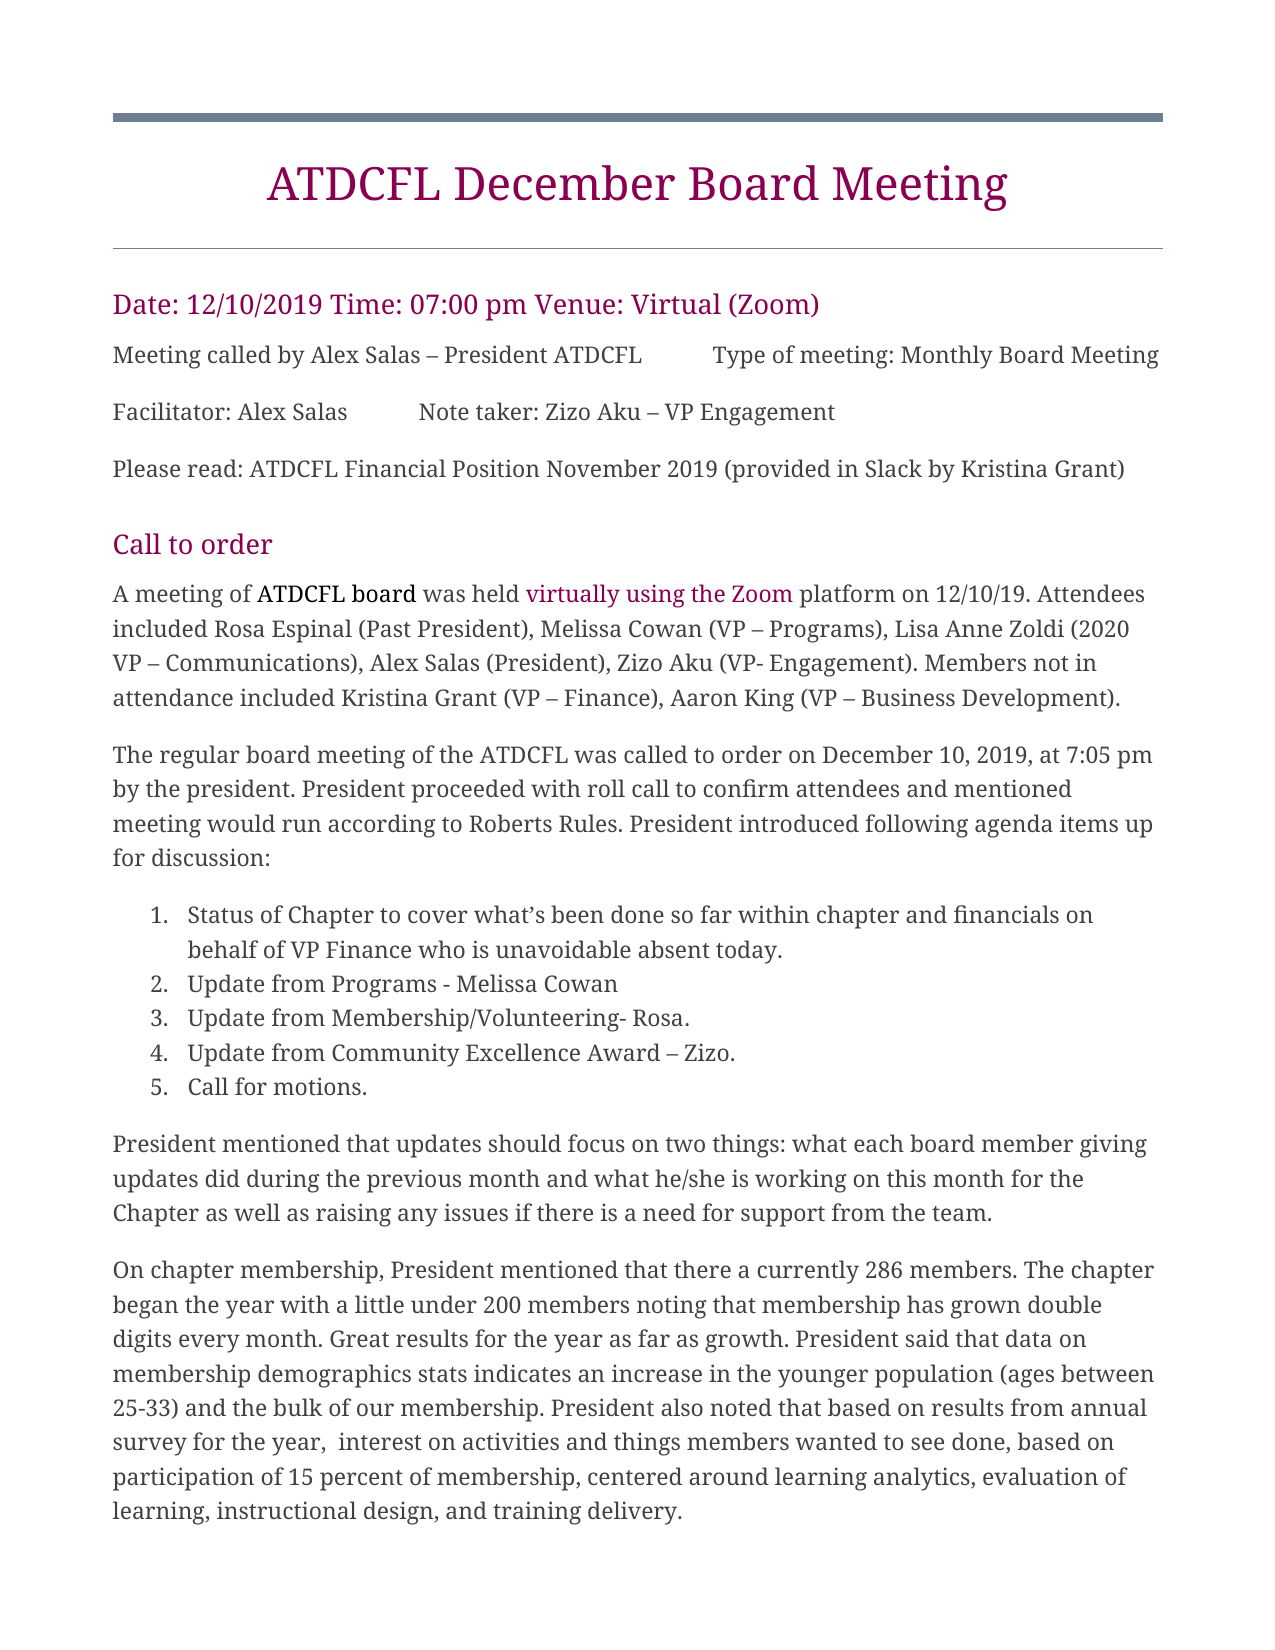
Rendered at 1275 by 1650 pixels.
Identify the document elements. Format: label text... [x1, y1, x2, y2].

list Status of Chapter to cover what’s been done so far within chapter and financials on behalf of VP Finance who is unavoidable absent today. [150, 899, 1162, 965]
text On chapter membership, President mentioned that there a currently 286 members. The chapter began the year with a little under 200 members noting that membership has grown double digits every month. Great results for the year as far as growth. President said that data on membership demographics stats indicates an increase in the younger population (ages between 25-33) and the bulk of our membership. President also noted that based on results from annual survey for the year, interest on activities and things members wanted to see done, based on participation of 15 percent of membership, centered around learning analytics, evaluation of learning, instructional design, and training delivery. [112, 1254, 1162, 1526]
list Update from Programs - Melissa Cowan [150, 968, 1162, 999]
text Please read: ATDCFL Financial Position November 2019 (provided in Slack by Kristina Grant) [112, 453, 1162, 485]
text A meeting of ATDCFL board was held virtually using the Zoom platform on 12/10/19. Attendees included Rosa Espinal (Past President), Melissa Cowan (VP – Programs), Lisa Anne Zoldi (2020 VP – Communications), Alex Salas (President), Zizo Aku (VP- Engagement). Members not in attendance included Kristina Grant (VP – Finance), Aaron King (VP – Business Development). [112, 578, 1162, 713]
subtitle Date: 12/10/2019 Time: 07:00 pm Venue: Virtual (Zoom) [112, 286, 1162, 323]
subtitle Call to order [112, 525, 1162, 562]
table_header ATDCFL December Board Meeting [113, 122, 1162, 248]
list Update from Membership/Volunteering- Rosa. [150, 1002, 1162, 1033]
text Meeting called by Alex Salas – President ATDCFL Type of meeting: Monthly Board Meeting [112, 339, 1162, 370]
text Facilitator: Alex Salas Note taker: Zizo Aku – VP Engagement [112, 396, 1162, 427]
text The regular board meeting of the ATDCFL was called to order on December 10, 2019, at 7:05 pm by the president. President proceeded with roll call to confirm attendees and mentioned meeting would run according to Roberts Rules. President introduced following agenda items up for discussion: [112, 739, 1162, 873]
list Call for motions. [150, 1071, 1162, 1102]
list Update from Community Excellence Award – Zizo. [150, 1037, 1162, 1068]
text President mentioned that updates should focus on two things: what each board member giving updates did during the previous month and what he/she is working on this month for the Chapter as well as raising any issues if there is a need for support from the team. [112, 1128, 1162, 1228]
